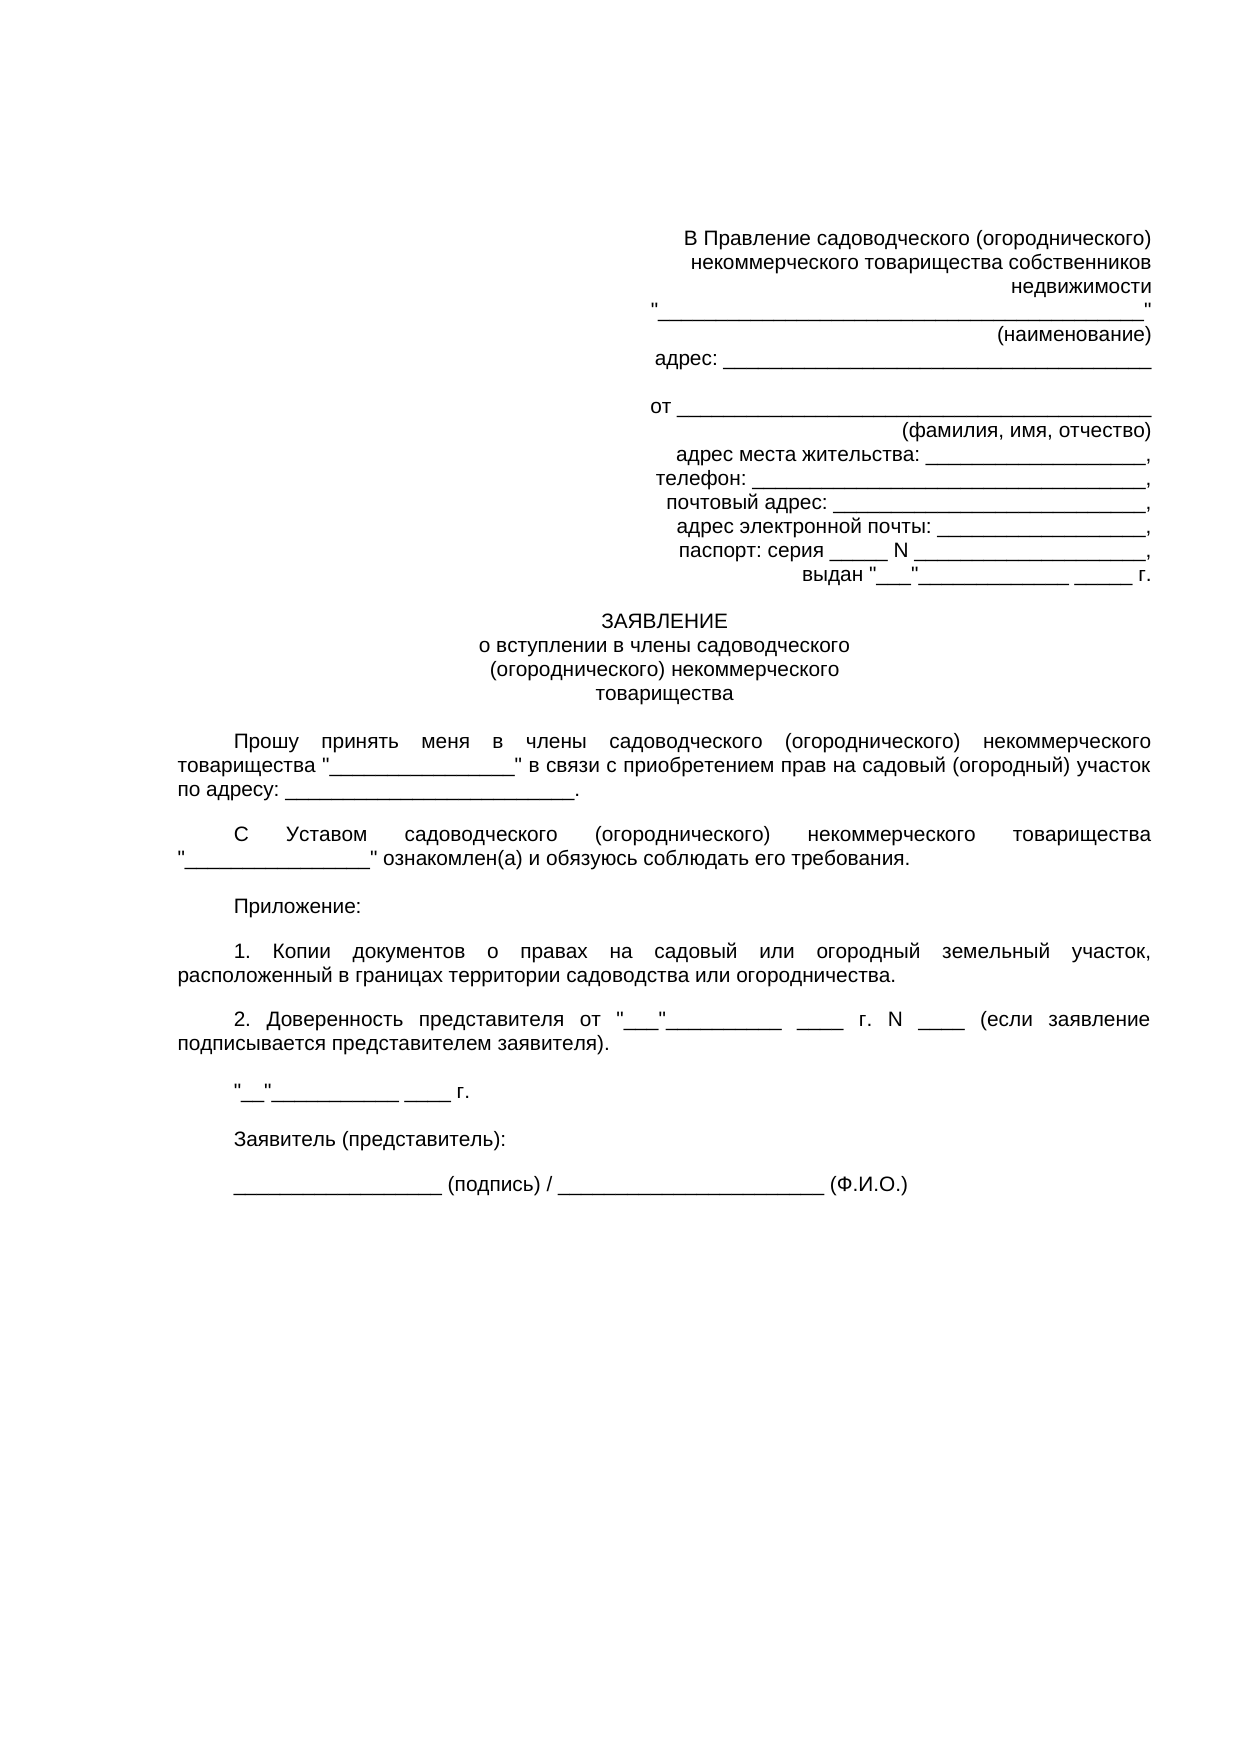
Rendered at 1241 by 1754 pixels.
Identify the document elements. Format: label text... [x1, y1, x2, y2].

text о вступлении в члены садоводческого [177, 633, 1152, 657]
text Приложение: [177, 894, 1152, 918]
text адрес места жительства: ___________________, [177, 442, 1152, 466]
text товарищества [177, 681, 1152, 705]
text "__"___________ ____ г. [177, 1079, 1152, 1103]
text (огороднического) некоммерческого [177, 657, 1152, 681]
text С Уставом садоводческого (огороднического) некоммерческого товарищества "________________" ознакомлен(а) и обязуюсь соблюдать его требования. [177, 822, 1152, 870]
text от _________________________________________ [177, 394, 1152, 418]
text недвижимости [177, 274, 1152, 298]
text Заявитель (представитель): [177, 1127, 1152, 1151]
text паспорт: серия _____ N ____________________, [177, 537, 1152, 561]
text (фамилия, имя, отчество) [177, 418, 1152, 442]
text (наименование) [177, 322, 1152, 346]
text адрес электронной почты: __________________, [177, 513, 1152, 537]
text Прошу принять меня в члены садоводческого (огороднического) некоммерческого товарищества "________________" в связи с приобретением прав на садовый (огородный) участок по адресу: _________________________. [177, 729, 1152, 801]
text ЗАЯВЛЕНИЕ [177, 609, 1152, 633]
text 2. Доверенность представителя от "___"__________ ____ г. N ____ (если заявление подписывается представителем заявителя). [177, 1007, 1152, 1055]
text __________________ (подпись) / _______________________ (Ф.И.О.) [177, 1172, 1152, 1196]
text 1. Копии документов о правах на садовый или огородный земельный участок, расположенный в границах территории садоводства или огородничества. [177, 938, 1152, 986]
text некоммерческого товарищества собственников [177, 250, 1152, 274]
text выдан "___"_____________ _____ г. [177, 561, 1152, 585]
text "__________________________________________" [177, 298, 1152, 322]
text адрес: _____________________________________ [177, 346, 1152, 370]
text телефон: __________________________________, [177, 466, 1152, 489]
text В Правление садоводческого (огороднического) [177, 226, 1152, 250]
text почтовый адрес: ___________________________, [177, 489, 1152, 513]
